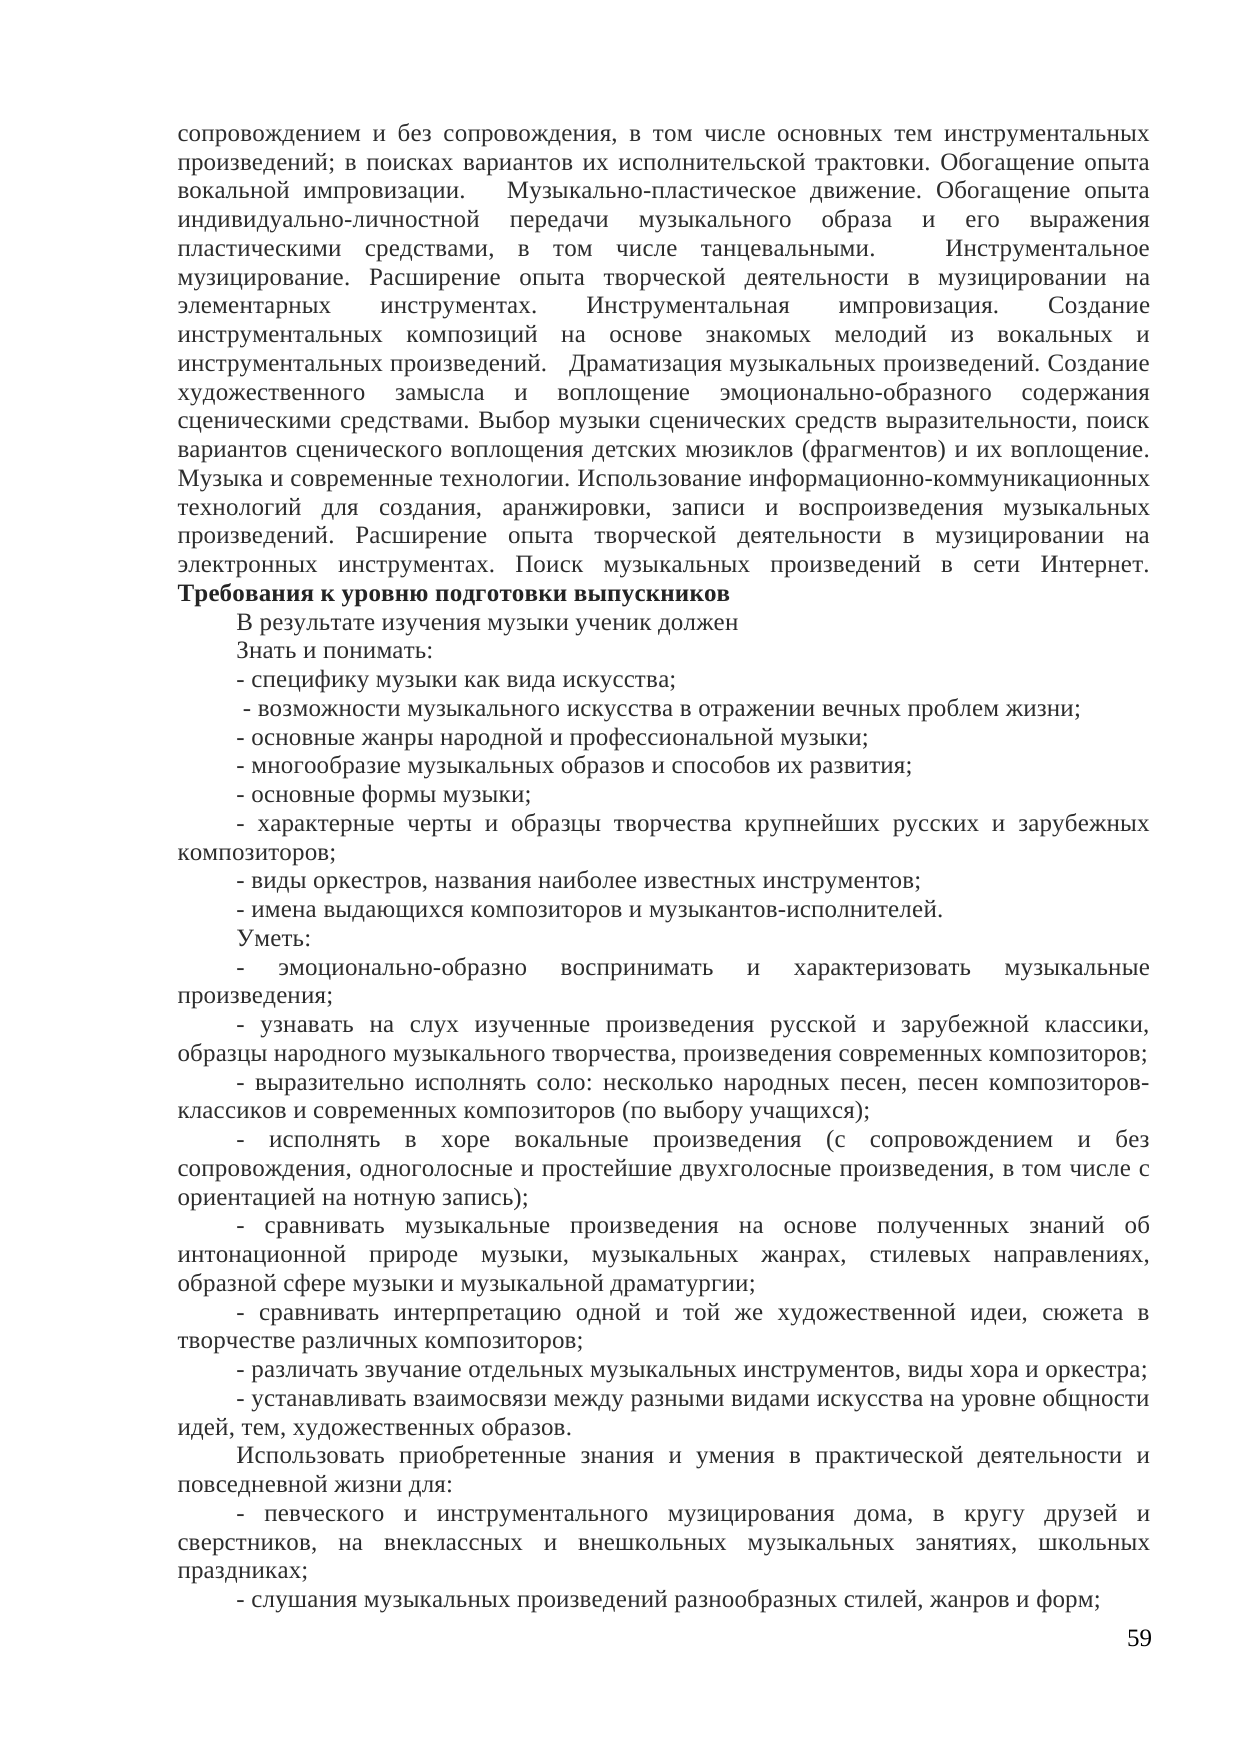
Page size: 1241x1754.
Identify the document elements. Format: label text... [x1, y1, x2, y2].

text - характерные черты и образцы творчества крупнейших русских и зарубежных композиторов; [177, 808, 1152, 866]
text Использовать приобретенные знания и умения в практической деятельности и повседневной жизни для: [177, 1441, 1152, 1498]
text - различать звучание отдельных музыкальных инструментов, виды хора и оркестра; [177, 1354, 1152, 1383]
text - сравнивать музыкальные произведения на основе полученных знаний об интонационной природе музыки, музыкальных жанрах, стилевых направлениях, образной сфере музыки и музыкальной драматургии; [177, 1211, 1152, 1297]
text - эмоционально-образно воспринимать и характеризовать музыкальные произведения; [177, 952, 1152, 1009]
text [177, 118, 1152, 607]
text - слушания музыкальных произведений разнообразных стилей, жанров и форм; [177, 1584, 1152, 1613]
text - устанавливать взаимосвязи между разными видами искусства на уровне общности идей, тем, художественных образов. [177, 1383, 1152, 1441]
text - имена выдающихся композиторов и музыкантов-исполнителей. [177, 894, 1152, 923]
text - выразительно исполнять соло: несколько народных песен, песен композиторов-классиков и современных композиторов (по выбору учащихся); [177, 1067, 1152, 1124]
text - узнавать на слух изученные произведения русской и зарубежной классики, образцы народного музыкального творчества, произведения современных композиторов; [177, 1009, 1152, 1067]
text - многообразие музыкальных образов и способов их развития; [177, 751, 1152, 779]
text - возможности музыкального искусства в отражении вечных проблем жизни; [177, 693, 1152, 722]
text - основные жанры народной и профессиональной музыки; [177, 722, 1152, 751]
text - специфику музыки как вида искусства; [177, 664, 1152, 693]
text Знать и понимать: [177, 636, 1152, 664]
text В результате изучения музыки ученик должен [177, 607, 1152, 636]
text - виды оркестров, названия наиболее известных инструментов; [177, 866, 1152, 894]
text - основные формы музыки; [177, 779, 1152, 808]
text - исполнять в хоре вокальные произведения (с сопровождением и без сопровождения, одноголосные и простейшие двухголосные произведения, в том числе с ориентацией на нотную запись); [177, 1124, 1152, 1211]
text - певческого и инструментального музицирования дома, в кругу друзей и сверстников, на внеклассных и внешкольных музыкальных занятиях, школьных праздниках; [177, 1498, 1152, 1584]
text Уметь: [177, 923, 1152, 952]
text - сравнивать интерпретацию одной и той же художественной идеи, сюжета в творчестве различных композиторов; [177, 1297, 1152, 1354]
